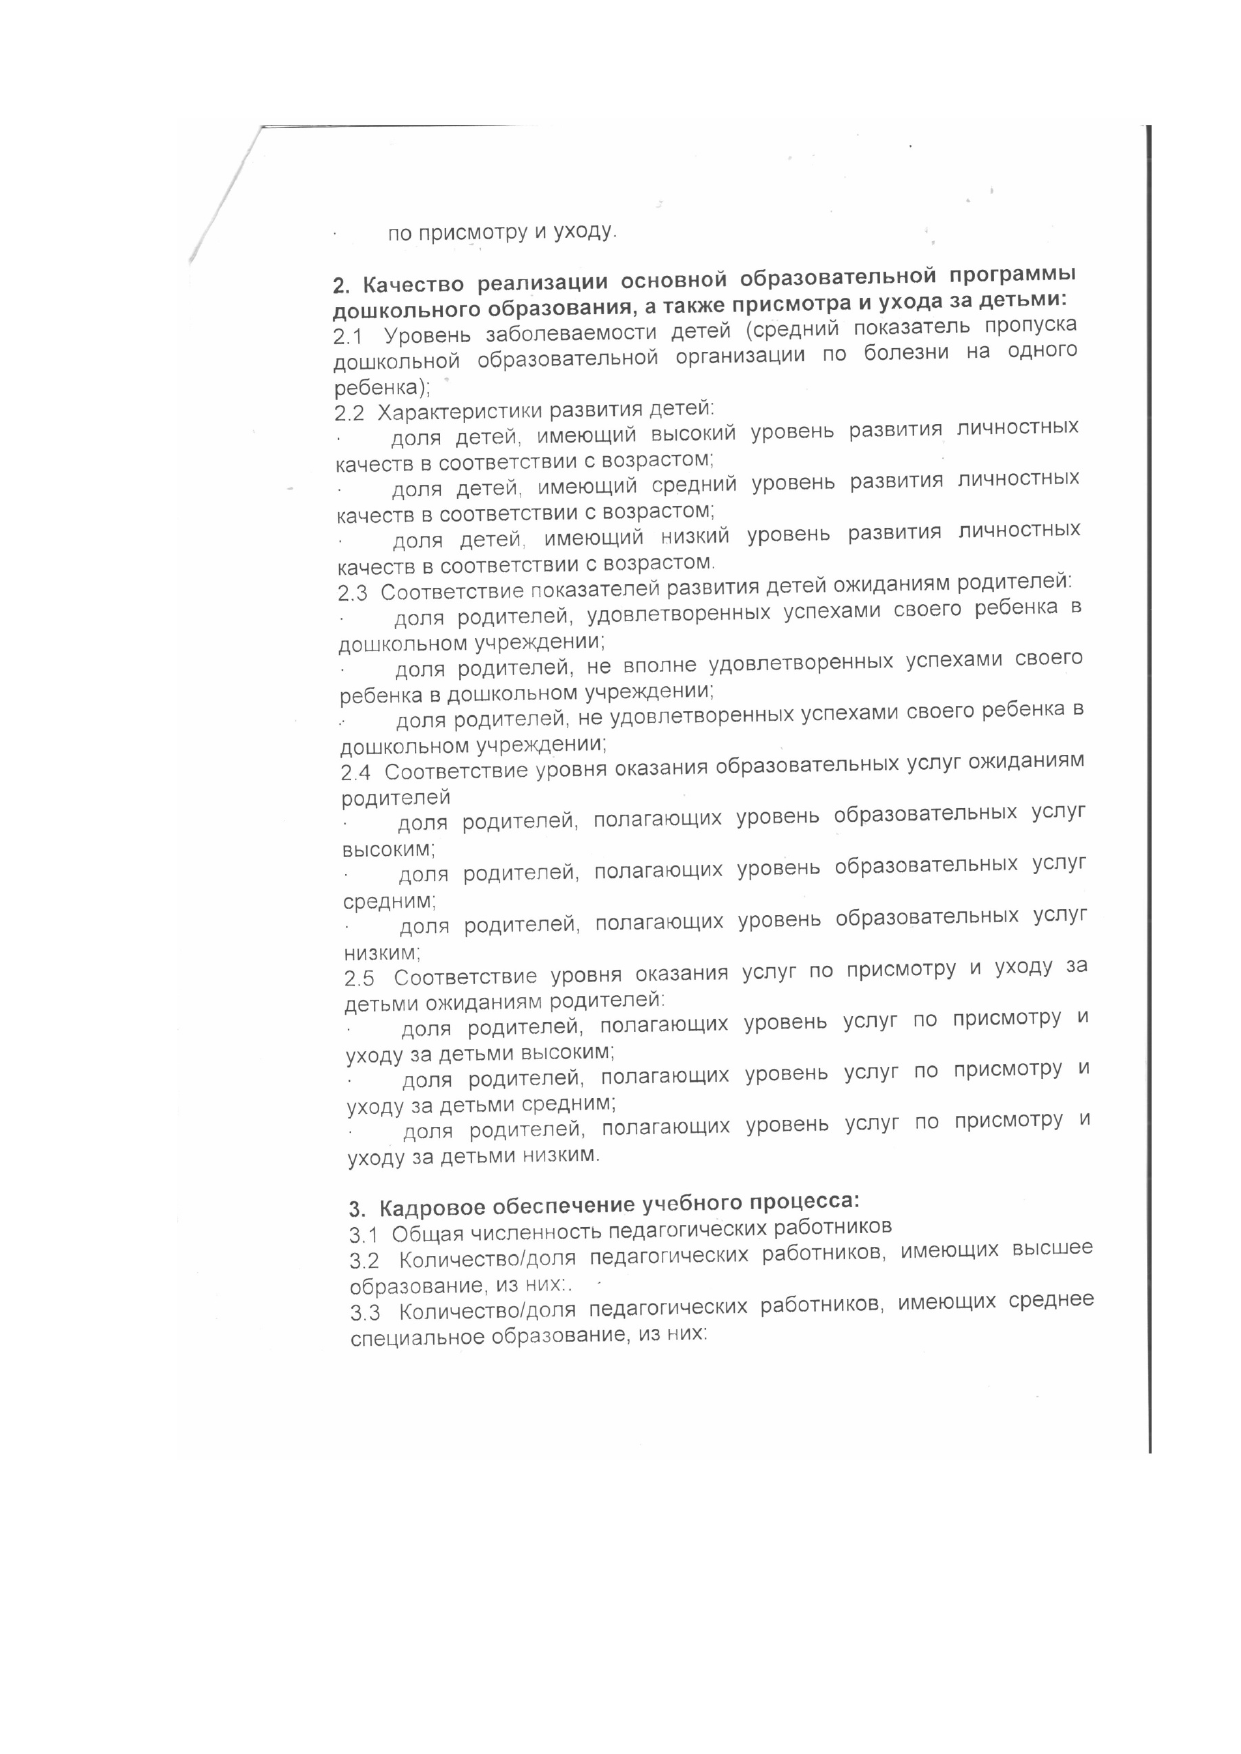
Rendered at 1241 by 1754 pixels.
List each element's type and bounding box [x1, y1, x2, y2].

picture [177, 118, 1152, 1460]
